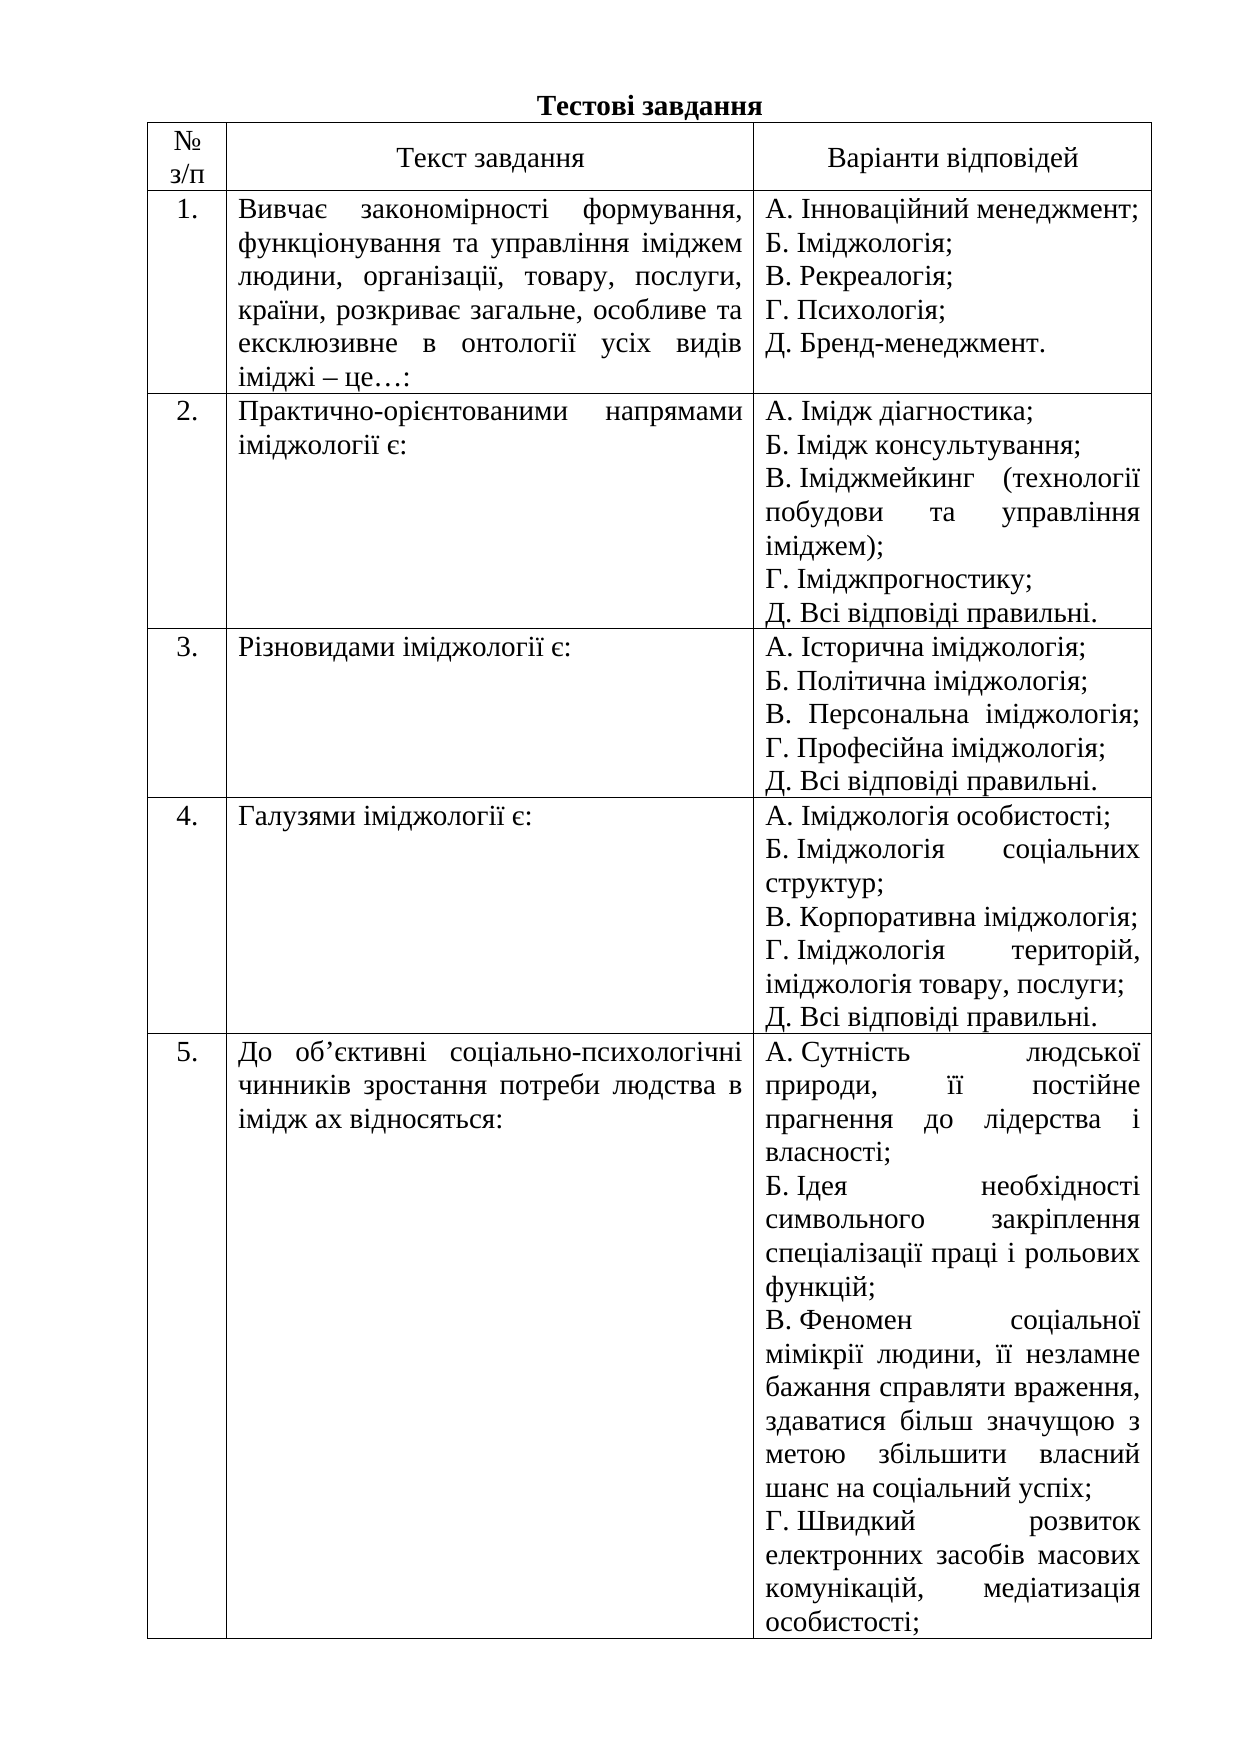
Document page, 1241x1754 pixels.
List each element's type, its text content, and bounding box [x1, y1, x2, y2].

table_cell 4. [148, 798, 226, 1033]
table_header Тестові завдання [148, 89, 1152, 122]
table_cell 3. [148, 629, 226, 797]
table_cell № з/п [148, 123, 226, 190]
table_cell А. Інноваційний менеджмент; Б. Іміджологія; В. Рекреалогія; Г. Психологія; Д. Бренд-менеджмент. [754, 191, 1151, 392]
table_cell А. Імідж діагностика; Б. Імідж консультування; В. Іміджмейкинг (технології побудови та управління іміджем); Г. Іміджпрогностику; Д. Всі відповіді правильні. [754, 394, 1151, 628]
table_cell А. Іміджологія особистості; Б. Іміджологія соціальних структур; В. Корпоративна іміджологія; Г. Іміджологія територій, іміджологія товару, послуги; Д. Всі відповіді правильні. [754, 798, 1151, 1033]
table_cell Вивчає закономірності формування, функціонування та управління іміджем людини, організації, товару, послуги, країни, розкриває загальне, особливе та ексклюзивне в онтології усіх видів іміджі – це…: [227, 191, 753, 392]
table_cell Текст завдання [227, 123, 753, 190]
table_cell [227, 1034, 753, 1638]
table_cell 1. [148, 191, 226, 392]
table_cell А. Історична іміджологія; Б. Політична іміджологія; В. Персональна іміджологія; Г. Професійна іміджологія; Д. Всі відповіді правильні. [754, 629, 1151, 797]
table_cell 5. [148, 1034, 226, 1638]
table_cell Галузями іміджології є: [227, 798, 753, 1033]
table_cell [754, 1034, 1151, 1638]
table_cell Практично-орієнтованими напрямами іміджології є: [227, 394, 753, 628]
table_cell 2. [148, 394, 226, 628]
table_cell Різновидами іміджології є: [227, 629, 753, 797]
table_cell Варіанти відповідей [754, 123, 1151, 190]
